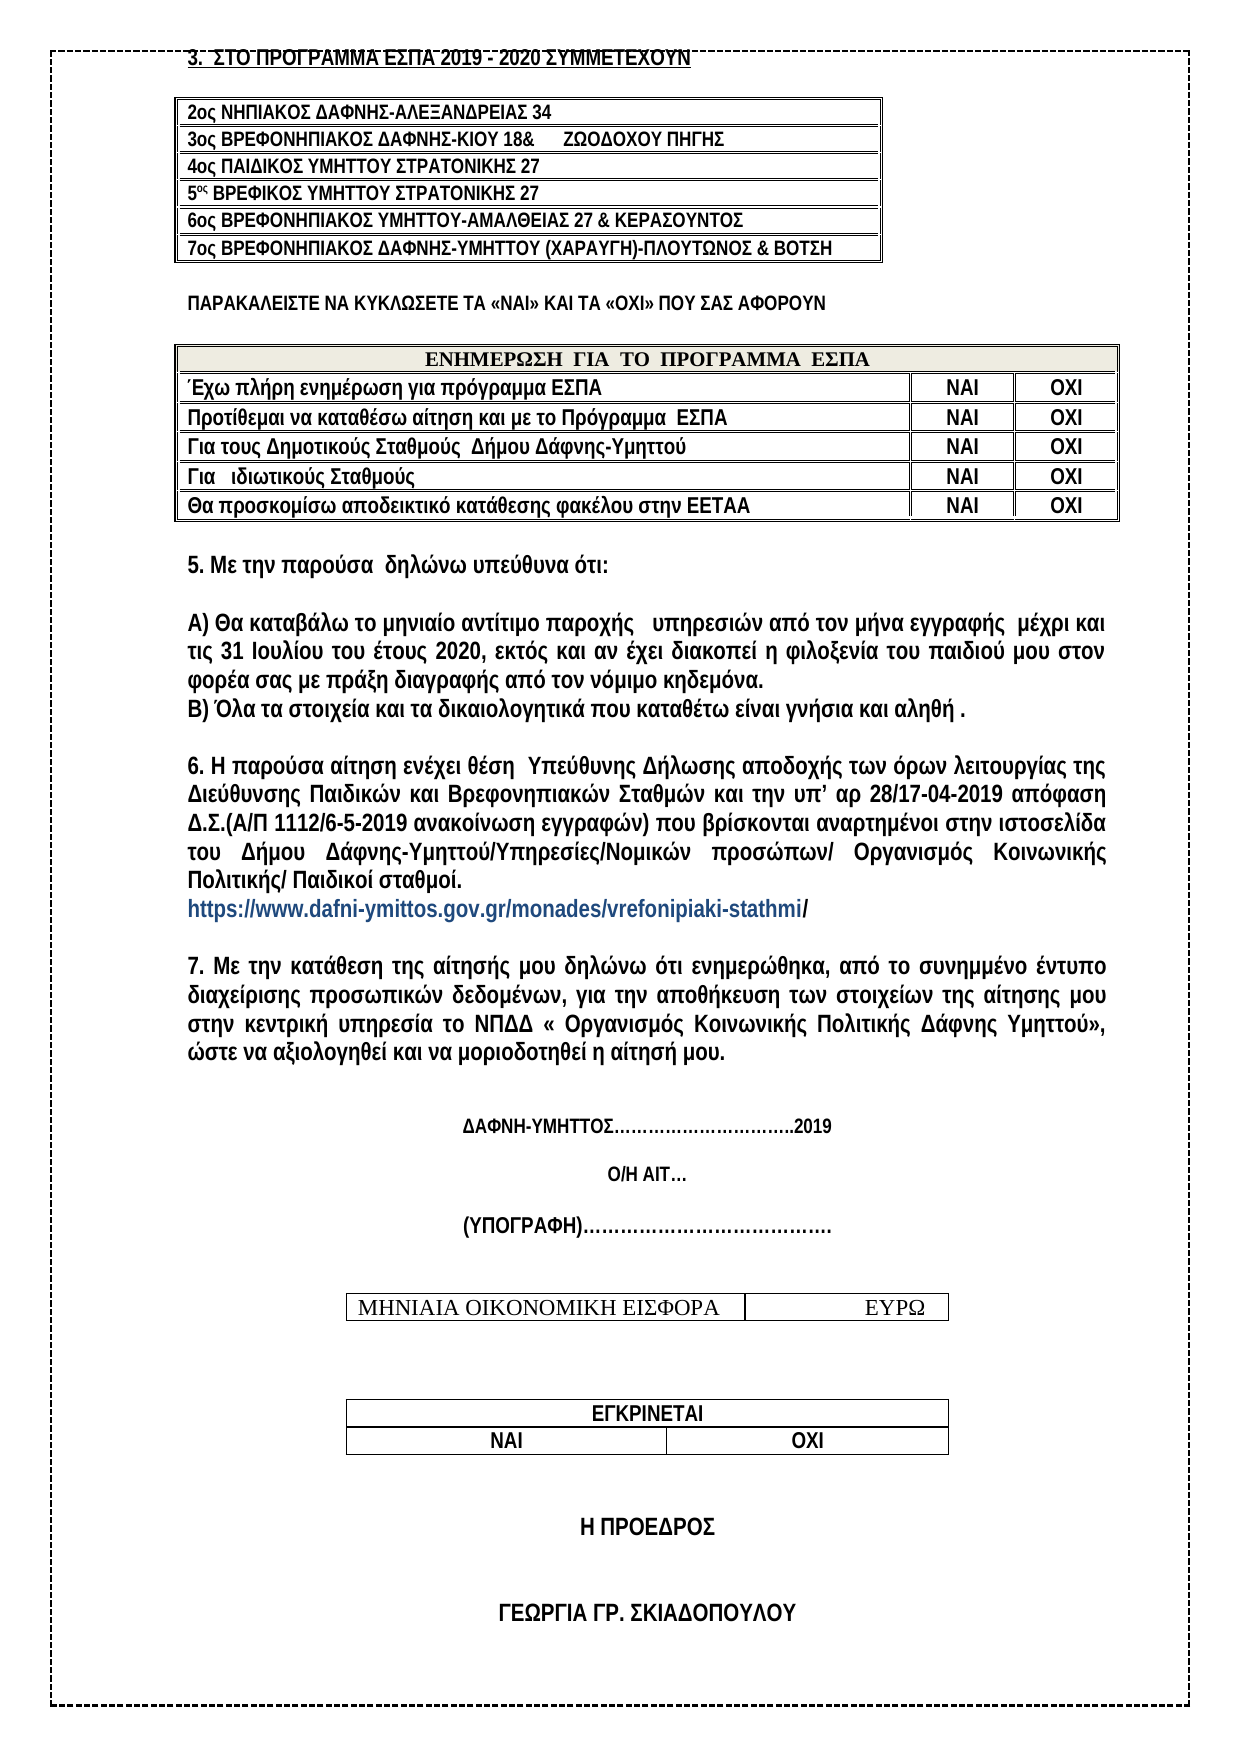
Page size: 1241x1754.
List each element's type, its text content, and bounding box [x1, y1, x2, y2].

text Β) Όλα τα στοιχεία και τα δικαιολογητικά που καταθέτω είναι γνήσια και αληθή . [187, 693, 1107, 722]
table_cell Προτίθεμαι να καταθέσω αίτηση και με το Πρόγραμμα ΕΣΠΑ [178, 401, 909, 430]
table_cell Θα προσκομίσω αποδεικτικό κατάθεσης φακέλου στην ΕΕΤΑΑ [176, 489, 911, 518]
table_cell 7ος ΒΡΕΦΟΝΗΠΙΑΚΟΣ ΔΑΦΝΗΣ-ΥΜΗΤΤΟΥ (ΧΑΡΑΥΓΗ)-ΠΛΟΥΤΩΝΟΣ & ΒΟΤΣΗ [178, 233, 880, 259]
text (ΥΠΟΓΡΑΦΗ)…………………………………. [187, 1212, 1107, 1238]
table_header ΜΗΝΙΑΙΑ ΟΙΚΟΝΟΜΙΚΗ ΕΙΣΦΟΡΑ [347, 1294, 744, 1320]
table_cell ΟΧΙ [1016, 460, 1117, 489]
table_cell ΟΧΙ [1014, 430, 1119, 459]
table_cell Για ιδιωτικούς Σταθμούς [178, 460, 909, 489]
table_cell ΟΧΙ [667, 1428, 948, 1454]
table_header ΕΝΗΜΕΡΩΣΗ ΓΙΑ ΤΟ ΠΡΟΓΡΑΜΜΑ ΕΣΠΑ [178, 347, 1117, 371]
text Ο/Η ΑΙΤ… [187, 1162, 1107, 1186]
table_header ΕΥΡΩ [746, 1294, 948, 1320]
table_cell ΝΑΙ [912, 463, 1013, 489]
text 6. Η παρούσα αίτηση ενέχει θέση Υπεύθυνης Δήλωσης αποδοχής των όρων λειτουργίας της Διεύθυνσης Παιδικών και Βρεφονηπιακών Σταθμών και την υπ’ αρ 28/17-04-2019 απόφαση Δ.Σ.(Α/Π 1112/6-5-2019 ανακοίνωση εγγραφών) που βρίσκονται αναρτημένοι στην ιστοσελίδα του Δήμου Δάφνης-Υμηττού/Υπηρεσίες/Νομικών προσώπων/ Οργανισμός Κοινωνικής Πολιτικής/ Παιδικοί σταθμοί. [187, 751, 1107, 894]
text ΔΑΦΝΗ-ΥΜΗΤΤΟΣ…………………………..2019 [187, 1114, 1107, 1138]
table_cell Για τους Δημοτικούς Σταθμούς Δήμου Δάφνης-Υμηττού [176, 430, 911, 459]
text https://www.dafni-ymittos.gov.gr/monades/vrefonipiaki-stathmi/ [187, 894, 1107, 923]
text Η ΠΡΟΕΔΡΟΣ [187, 1512, 1107, 1541]
text ΓΕΩΡΓΙΑ ΓΡ. ΣΚΙΑΔΟΠΟΥΛΟΥ [172, 1598, 1107, 1627]
table_header 2ος ΝΗΠΙΑΚΟΣ ΔΑΦΝΗΣ-ΑΛΕΞΑΝΔΡΕΙΑΣ 34 [178, 100, 880, 124]
table_cell 3ος ΒΡΕΦΟΝΗΠΙΑΚΟΣ ΔΑΦΝΗΣ-ΚΙΟΥ 18& ΖΩΟΔΟΧΟΥ ΠΗΓΗΣ [176, 124, 881, 151]
table_cell 6ος ΒΡΕΦΟΝΗΠΙΑΚΟΣ ΥΜΗΤΤΟΥ-ΑΜΑΛΘΕΙΑΣ 27 & ΚΕΡΑΣΟΥΝΤΟΣ [176, 205, 881, 232]
table_cell ΟΧΙ [1014, 489, 1119, 518]
table_cell ΝΑΙ [912, 404, 1013, 430]
table_cell ΝΑΙ [911, 492, 1014, 518]
text ΠΑΡΑΚΑΛΕΙΣΤΕ ΝΑ ΚΥΚΛΩΣΕΤΕ ΤΑ «ΝΑΙ» ΚΑΙ ΤΑ «ΟΧΙ» ΠΟΥ ΣΑΣ ΑΦΟΡΟΥΝ [187, 291, 1107, 315]
table_header ΕΓΚΡΙΝΕΤΑΙ [347, 1400, 948, 1426]
text 3. ΣΤΟ ΠΡΟΓΡΑΜΜΑ ΕΣΠΑ 2019 - 2020 ΣΥΜΜΕΤΕΧΟΥΝ [187, 44, 1107, 71]
table_cell ΝΑΙ [912, 374, 1013, 401]
text 7. Με την κατάθεση της αίτησής μου δηλώνω ότι ενημερώθηκα, από το συνημμένο έντυπο διαχείρισης προσωπικών δεδομένων, για την αποθήκευση των στοιχείων της αίτησης μου στην κεντρική υπηρεσία το ΝΠΔΔ « Οργανισμός Κοινωνικής Πολιτικής Δάφνης Υμηττού», ώστε να αξιολογηθεί και να μοριοδοτηθεί η αίτησή μου. [187, 951, 1107, 1066]
table_cell 4ος ΠΑΙΔΙΚΟΣ ΥΜΗΤΤΟΥ ΣΤΡΑΤΟΝΙΚΗΣ 27 [176, 151, 881, 178]
table_cell ΝΑΙ [912, 433, 1013, 459]
text Α) Θα καταβάλω το μηνιαίο αντίτιμο παροχής υπηρεσιών από τον μήνα εγγραφής μέχρι και τις 31 Ιουλίου του έτους 2020, εκτός και αν έχει διακοπεί η φιλοξενία του παιδιού μου στον φορέα σας με πράξη διαγραφής από τον νόμιμο κηδεμόνα. [187, 608, 1107, 693]
table_cell 5ος ΒΡΕΦΙΚΟΣ ΥΜΗΤΤΟΥ ΣΤΡΑΤΟΝΙΚΗΣ 27 [176, 178, 881, 205]
table_cell ΟΧΙ [1016, 401, 1117, 430]
table_cell ΟΧΙ [1014, 371, 1119, 401]
text 5. Με την παρούσα δηλώνω υπεύθυνα ότι: [187, 550, 1107, 579]
table_cell Έχω πλήρη ενημέρωση για πρόγραμμα ΕΣΠΑ [176, 371, 911, 401]
table_cell ΝΑΙ [347, 1428, 666, 1454]
